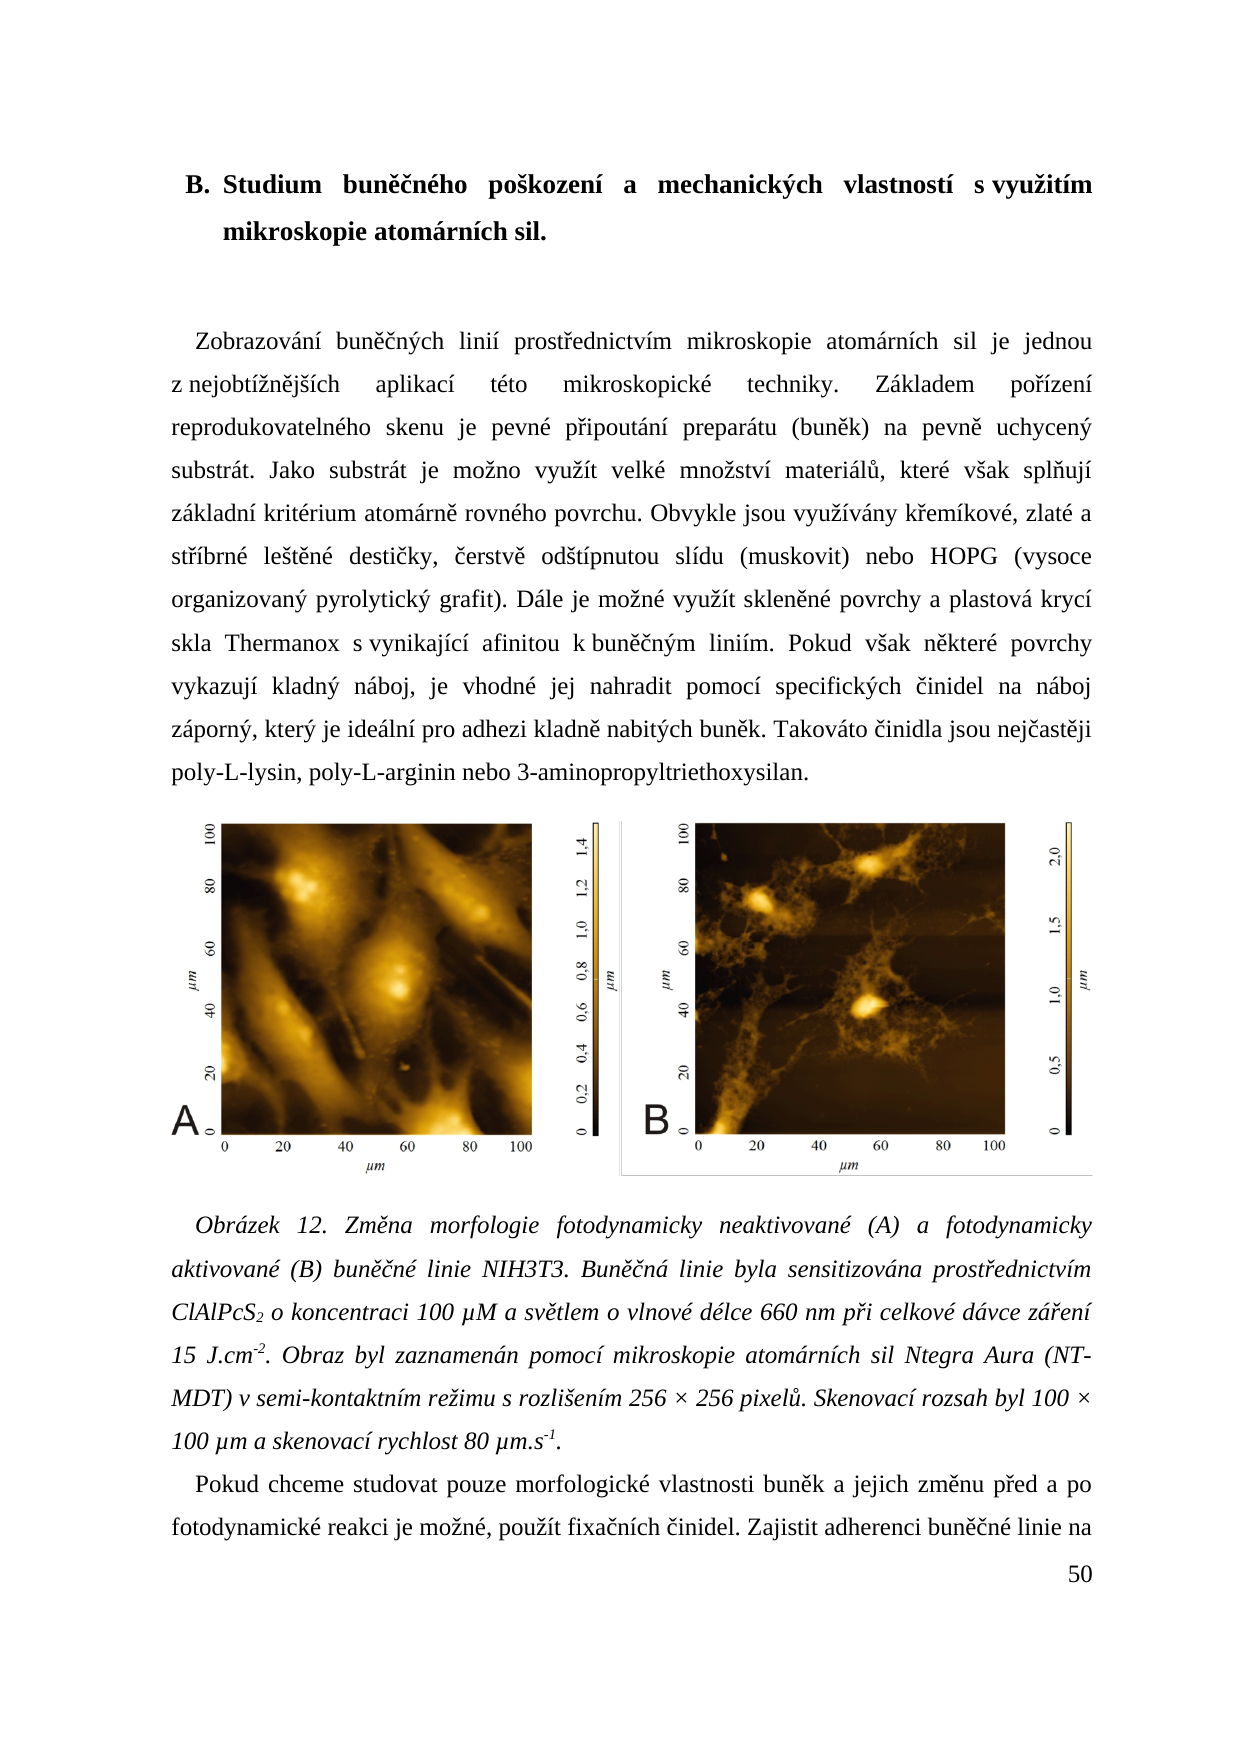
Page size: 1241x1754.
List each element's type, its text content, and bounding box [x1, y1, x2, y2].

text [171, 1469, 1093, 1541]
text Obrázek 12. Změna morfologie fotodynamicky neaktivované (A) a fotodynamicky aktivované (B) buněčné linie NIH3T3. Buněčná linie byla sensitizována prostřednictvím ClAlPcS2 o koncentraci 100 µM a světlem o vlnové délce 660 nm při celkové dávce záření 15 J.cm-2. Obraz byl zaznamenán pomocí mikroskopie atomárních sil Ntegra Aura (NT-MDT) v semi-kontaktním režimu s rozlišením 256 × 256 pixelů. Skenovací rozsah byl 100 × 100 µm a skenovací rychlost 80 µm.s-1. [171, 1211, 1093, 1455]
subtitle Studium buněčného poškození a mechanických vlastností s využitím mikroskopie atomárních sil. [185, 168, 1093, 246]
picture [147, 821, 1093, 1176]
text Zobrazování buněčných linií prostřednictvím mikroskopie atomárních sil je jednou z nejobtížnějších aplikací této mikroskopické techniky. Základem pořízení reprodukovatelného skenu je pevné připoutání preparátu (buněk) na pevně uchycený substrát. Jako substrát je možno využít velké množství materiálů, které však splňují základní kritérium atomárně rovného povrchu. Obvykle jsou využívány křemíkové, zlaté a stříbrné leštěné destičky, čerstvě odštípnutou slídu (muskovit) nebo HOPG (vysoce organizovaný pyrolytický grafit). Dále je možné využít skleněné povrchy a plastová krycí skla Thermanox s vynikající afinitou k buněčným liniím. Pokud však některé povrchy vykazují kladný náboj, je vhodné jej nahradit pomocí specifických činidel na náboj záporný, který je ideální pro adhezi kladně nabitých buněk. Takováto činidla jsou nejčastěji poly-L-lysin, poly-L-arginin nebo 3-aminopropyltriethoxysilan. [171, 326, 1093, 786]
